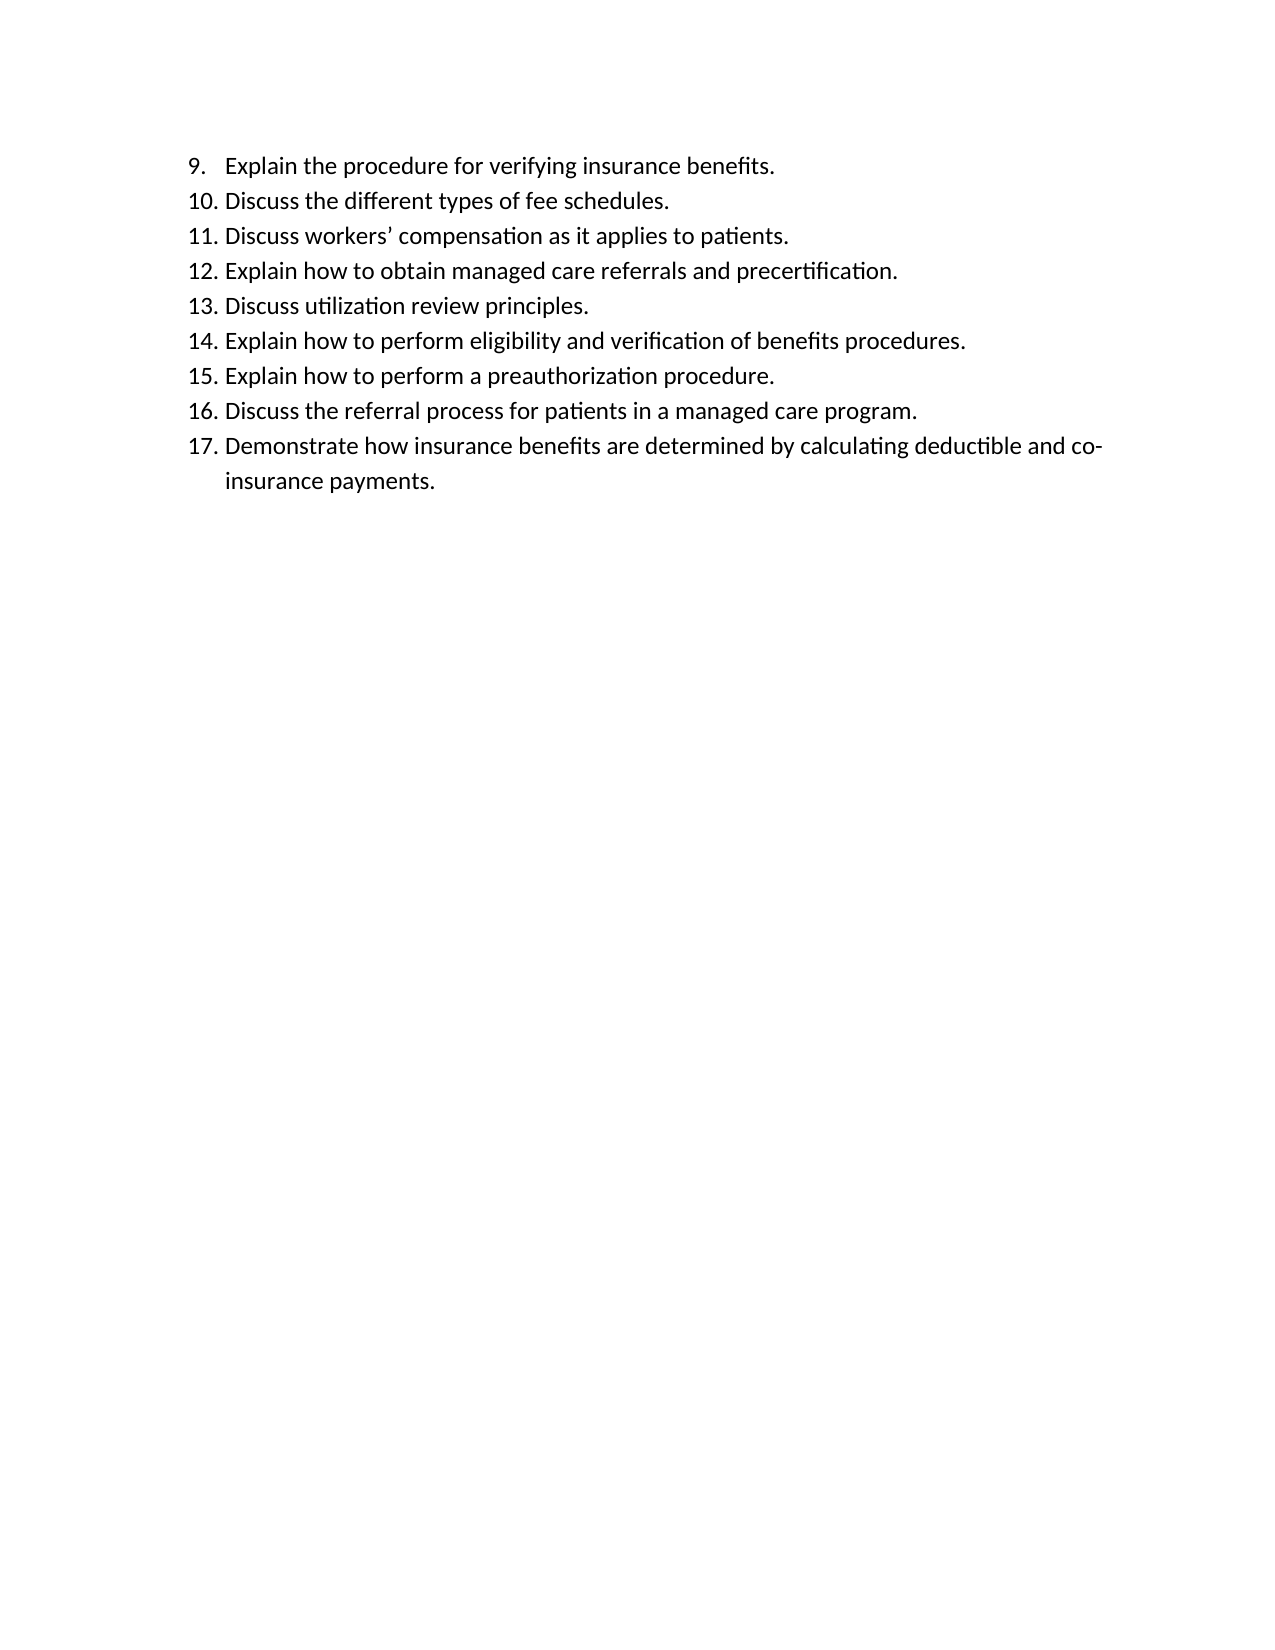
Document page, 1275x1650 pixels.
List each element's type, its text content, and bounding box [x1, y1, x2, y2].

list Discuss the different types of fee schedules. [187, 185, 1125, 216]
list Explain how to perform a preauthorization procedure. [187, 360, 1125, 391]
list Explain the procedure for verifying insurance benefits. [187, 150, 1125, 181]
list Discuss the referral process for patients in a managed care program. [187, 395, 1125, 426]
list Explain how to obtain managed care referrals and precertification. [187, 255, 1125, 286]
list Demonstrate how insurance benefits are determined by calculating deductible and co-insurance payments. [187, 430, 1125, 496]
list Discuss utilization review principles. [187, 290, 1125, 321]
list Discuss workers’ compensation as it applies to patients. [187, 220, 1125, 251]
list Explain how to perform eligibility and verification of benefits procedures. [187, 325, 1125, 356]
